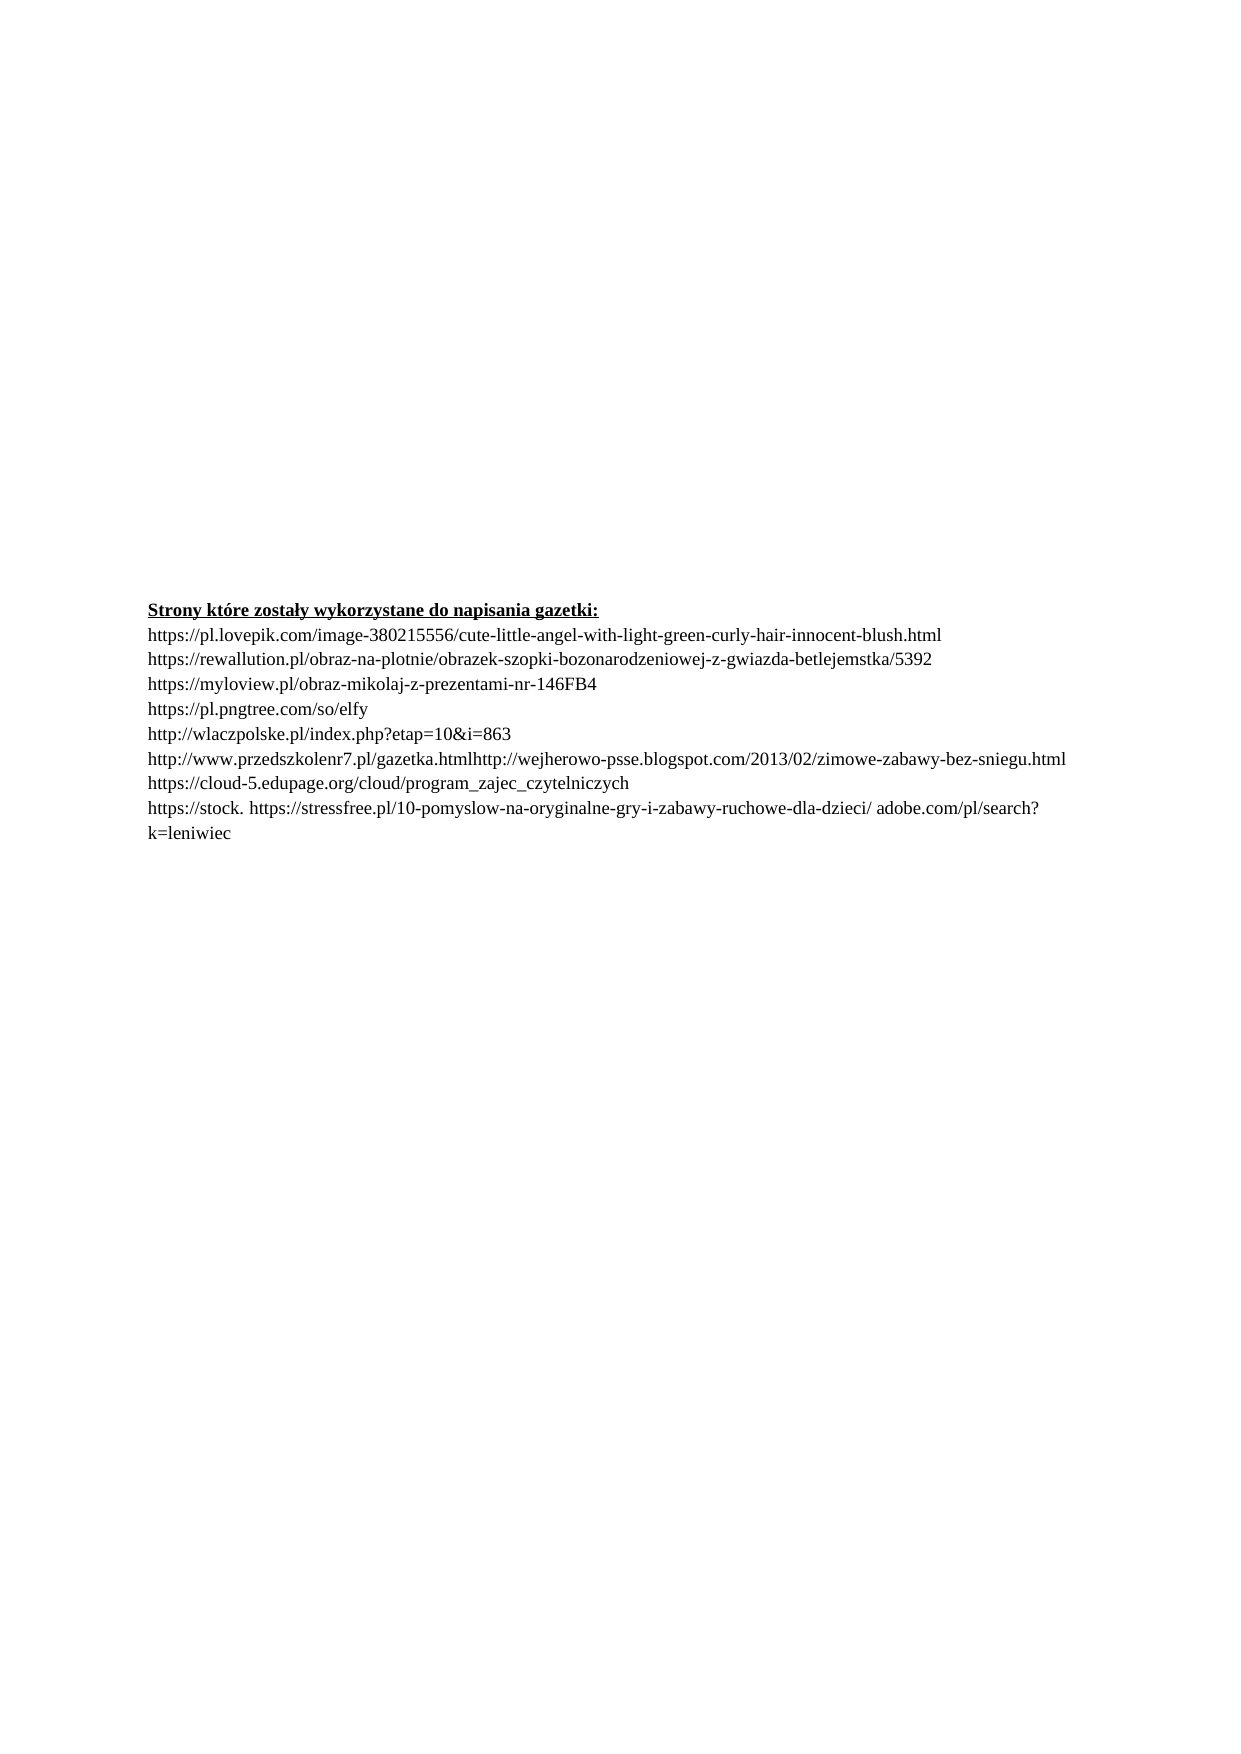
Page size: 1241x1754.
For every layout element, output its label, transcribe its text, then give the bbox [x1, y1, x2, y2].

text Strony które zostały wykorzystane do napisania gazetki: [148, 599, 1093, 620]
text https://cloud-5.edupage.org/cloud/program_zajec_czytelniczych [148, 772, 1093, 794]
text https://rewallution.pl/obraz-na-plotnie/obrazek-szopki-bozonarodzeniowej-z-gwiazda-betlejemstka/5392 [148, 648, 1093, 670]
text https://myloview.pl/obraz-mikolaj-z-prezentami-nr-146FB4 [148, 673, 1093, 694]
text https://pl.lovepik.com/image-380215556/cute-little-angel-with-light-green-curly-hair-innocent-blush.html [148, 623, 1093, 645]
text https://pl.pngtree.com/so/elfy [148, 698, 1093, 719]
text http://www.przedszkolenr7.pl/gazetka.htmlhttp://wejherowo-psse.blogspot.com/2013/02/zimowe-zabawy-bez-sniegu.html [148, 747, 1093, 769]
text https://stock. https://stressfree.pl/10-pomyslow-na-oryginalne-gry-i-zabawy-ruchowe-dla-dzieci/ adobe.com/pl/search?k=leniwiec [148, 797, 1093, 843]
text http://wlaczpolske.pl/index.php?etap=10&i=863 [148, 723, 1093, 744]
